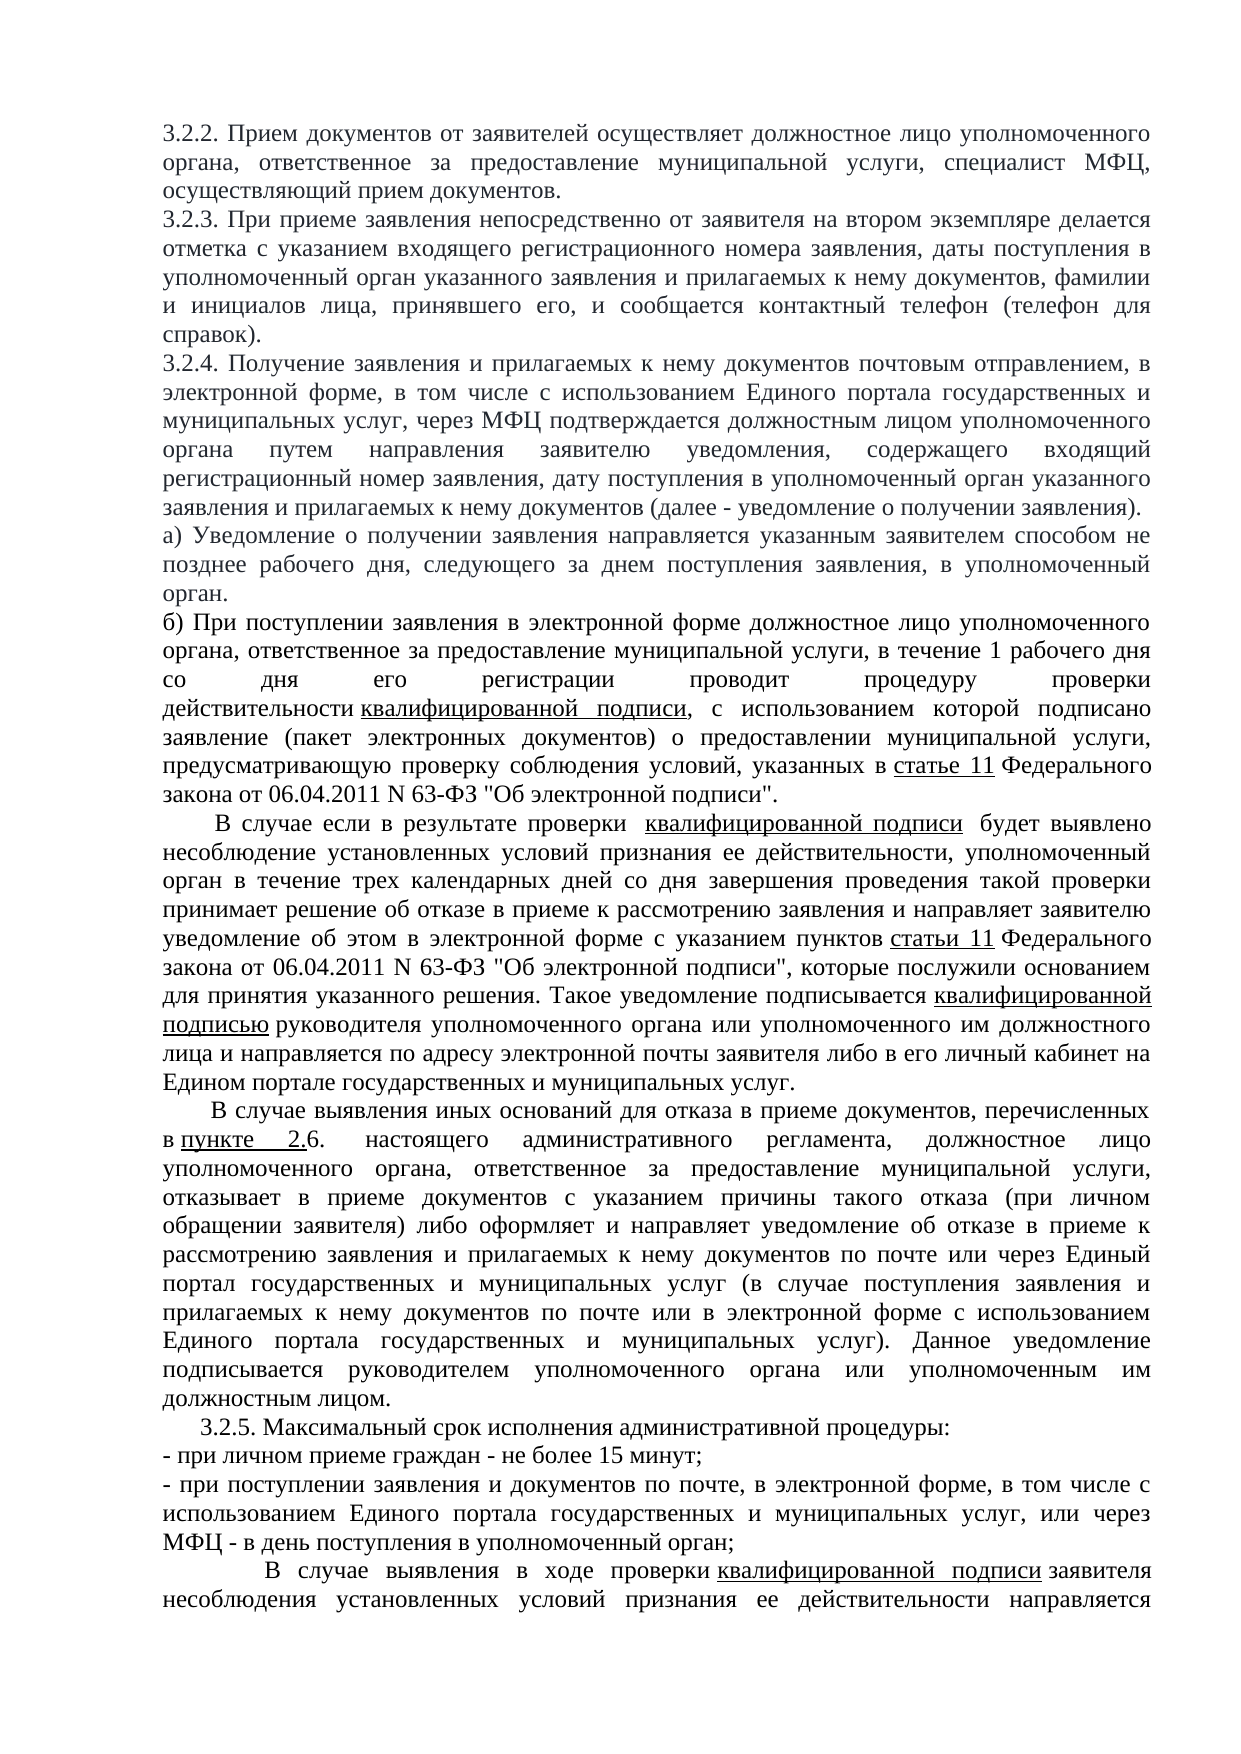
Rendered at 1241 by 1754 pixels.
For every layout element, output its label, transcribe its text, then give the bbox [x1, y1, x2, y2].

text 3.2.5. Максимальный срок исполнения административной процедуры: [162, 1412, 1152, 1441]
text В случае если в результате проверки квалифицированной подписи будет выявлено несоблюдение установленных условий признания ее действительности, уполномоченный орган в течение трех календарных дней со дня завершения проведения такой проверки принимает решение об отказе в приеме к рассмотрению заявления и направляет заявителю уведомление об этом в электронной форме с указанием пунктов статьи 11 Федерального закона от 06.04.2011 N 63-ФЗ "Об электронной подписи", которые послужили основанием для принятия указанного решения. Такое уведомление подписывается квалифицированной подписью руководителя уполномоченного органа или уполномоченного им должностного лица и направляется по адресу электронной почты заявителя либо в его личный кабинет на Едином портале государственных и муниципальных услуг. [162, 808, 1152, 1096]
text - при поступлении заявления и документов по почте, в электронной форме, в том числе с использованием Единого портала государственных и муниципальных услуг, или через МФЦ - в день поступления в уполномоченный орган; [162, 1469, 1152, 1556]
text 3.2.2. Прием документов от заявителей осуществляет должностное лицо уполномоченного органа, ответственное за предоставление муниципальной услуги, специалист МФЦ, осуществляющий прием документов. [162, 118, 1152, 204]
text 3.2.3. При приеме заявления непосредственно от заявителя на втором экземпляре делается отметка с указанием входящего регистрационного номера заявления, даты поступления в уполномоченный орган указанного заявления и прилагаемых к нему документов, фамилии и инициалов лица, принявшего его, и сообщается контактный телефон (телефон для справок). [162, 204, 1152, 348]
text - при личном приеме граждан - не более 15 минут; [162, 1441, 1152, 1469]
text б) При поступлении заявления в электронной форме должностное лицо уполномоченного органа, ответственное за предоставление муниципальной услуги, в течение 1 рабочего дня со дня его регистрации проводит процедуру проверки действительности квалифицированной подписи, с использованием которой подписано заявление (пакет электронных документов) о предоставлении муниципальной услуги, предусматривающую проверку соблюдения условий, указанных в статье 11 Федерального закона от 06.04.2011 N 63-ФЗ "Об электронной подписи". [162, 607, 1152, 808]
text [162, 1556, 1152, 1613]
text 3.2.4. Получение заявления и прилагаемых к нему документов почтовым отправлением, в электронной форме, в том числе с использованием Единого портала государственных и муниципальных услуг, через МФЦ подтверждается должностным лицом уполномоченного органа путем направления заявителю уведомления, содержащего входящий регистрационный номер заявления, дату поступления в уполномоченный орган указанного заявления и прилагаемых к нему документов (далее - уведомление о получении заявления). [162, 348, 1152, 521]
text В случае выявления иных оснований для отказа в приеме документов, перечисленных в пункте 2.6. настоящего административного регламента, должностное лицо уполномоченного органа, ответственное за предоставление муниципальной услуги, отказывает в приеме документов с указанием причины такого отказа (при личном обращении заявителя) либо оформляет и направляет уведомление об отказе в приеме к рассмотрению заявления и прилагаемых к нему документов по почте или через Единый портал государственных и муниципальных услуг (в случае поступления заявления и прилагаемых к нему документов по почте или в электронной форме с использованием Единого портала государственных и муниципальных услуг). Данное уведомление подписывается руководителем уполномоченного органа или уполномоченным им должностным лицом. [162, 1096, 1152, 1412]
text а) Уведомление о получении заявления направляется указанным заявителем способом не позднее рабочего дня, следующего за днем поступления заявления, в уполномоченный орган. [162, 521, 1152, 607]
